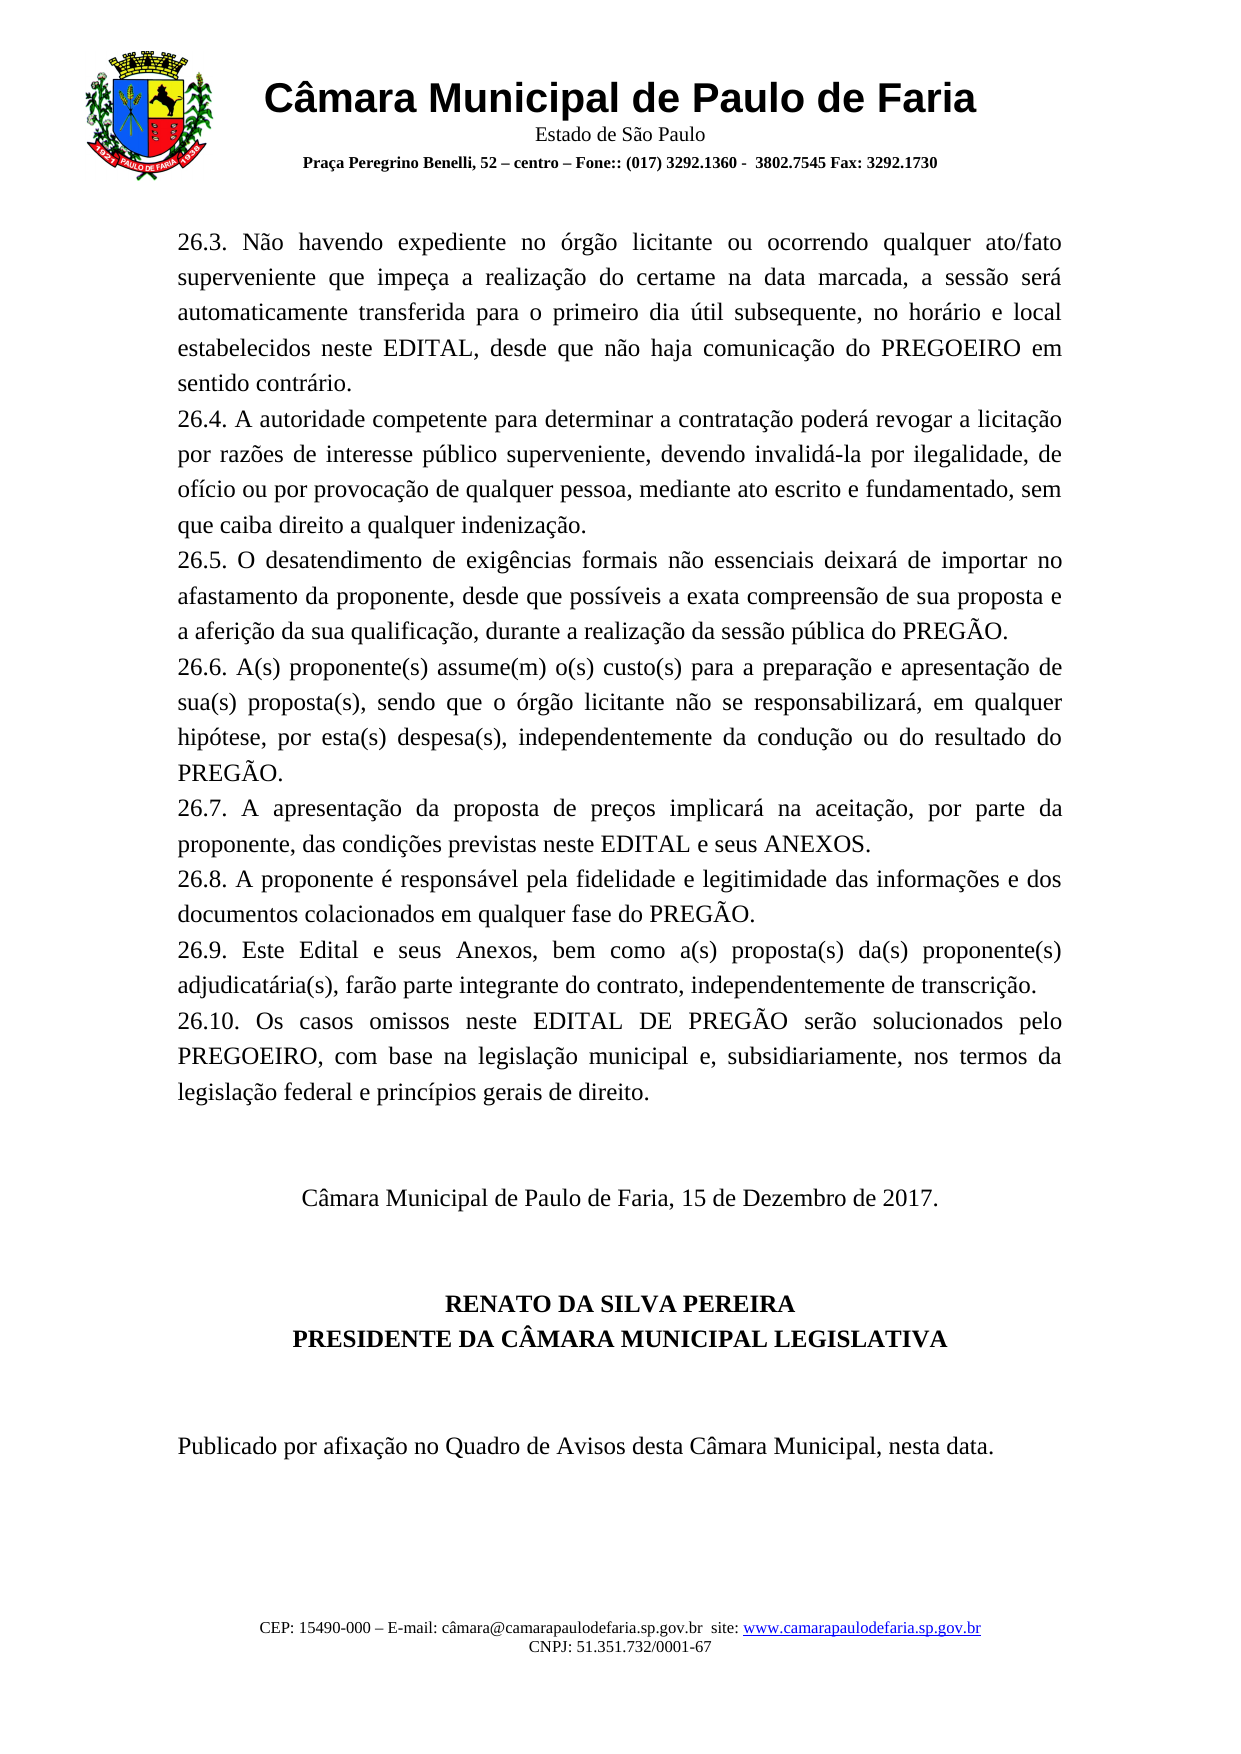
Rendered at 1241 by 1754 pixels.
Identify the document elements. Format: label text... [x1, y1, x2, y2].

text 26.6. A(s) proponente(s) assume(m) o(s) custo(s) para a preparação e apresentação de sua(s) proposta(s), sendo que o órgão licitante não se responsabilizará, em qualquer hipótese, por esta(s) despesa(s), independentemente da condução ou do resultado do PREGÃO. [177, 647, 1063, 788]
picture [85, 51, 214, 181]
text 26.4. A autoridade competente para determinar a contratação poderá revogar a licitação por razões de interesse público superveniente, devendo invalidá-la por ilegalidade, de ofício ou por provocação de qualquer pessoa, mediante ato escrito e fundamentado, sem que caiba direito a qualquer indenização. [177, 399, 1063, 540]
text 26.10. Os casos omissos neste EDITAL DE PREGÃO serão solucionados pelo PREGOEIRO, com base na legislação municipal e, subsidiariamente, nos termos da legislação federal e princípios gerais de direito. [177, 1001, 1063, 1107]
text 26.5. O desatendimento de exigências formais não essenciais deixará de importar no afastamento da proponente, desde que possíveis a exata compreensão de sua proposta e a aferição da sua qualificação, durante a realização da sessão pública do PREGÃO. [177, 540, 1063, 647]
text 26.3. Não havendo expediente no órgão licitante ou ocorrendo qualquer ato/fato superveniente que impeça a realização do certame na data marcada, a sessão será automaticamente transferida para o primeiro dia útil subsequente, no horário e local estabelecidos neste EDITAL, desde que não haja comunicação do PREGOEIRO em sentido contrário. [177, 222, 1063, 399]
text 26.7. A apresentação da proposta de preços implicará na aceitação, por parte da proponente, das condições previstas neste EDITAL e seus ANEXOS. [177, 788, 1063, 859]
text Publicado por afixação no Quadro de Avisos desta Câmara Municipal, nesta data. [177, 1426, 1063, 1461]
text RENATO DA SILVA PEREIRA [177, 1284, 1063, 1319]
text Câmara Municipal de Paulo de Faria, 15 de Dezembro de 2017. [177, 1178, 1063, 1213]
text PRESIDENTE DA CÂMARA MUNICIPAL LEGISLATIVA [177, 1319, 1063, 1355]
text 26.8. A proponente é responsável pela fidelidade e legitimidade das informações e dos documentos colacionados em qualquer fase do PREGÃO. [177, 859, 1063, 930]
text 26.9. Este Edital e seus Anexos, bem como a(s) proposta(s) da(s) proponente(s) adjudicatária(s), farão parte integrante do contrato, independentemente de transcrição. [177, 930, 1063, 1001]
